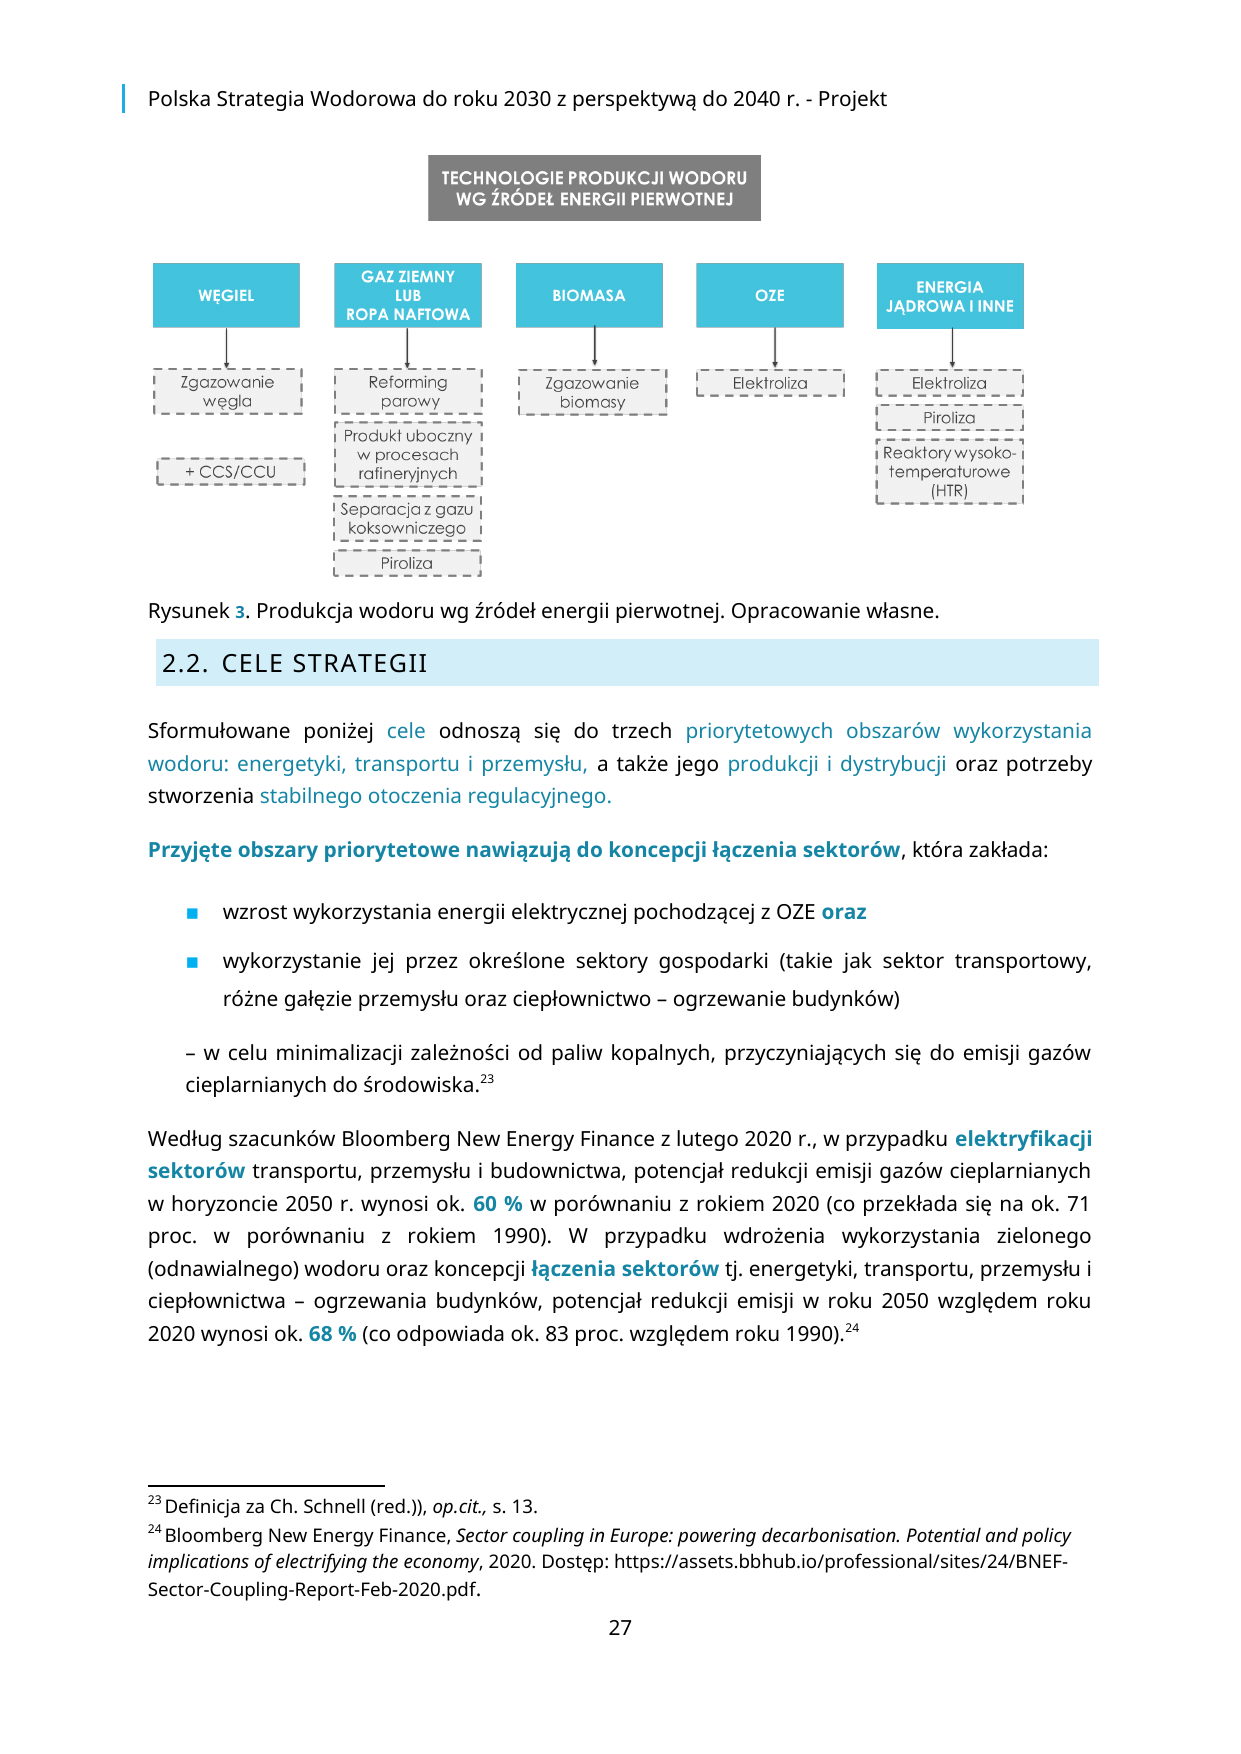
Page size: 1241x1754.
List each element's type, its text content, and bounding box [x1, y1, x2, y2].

text Sformułowane poniżej cele odnoszą się do trzech priorytetowych obszarów wykorzystania wodoru: energetyki, transportu i przemysłu, a także jego produkcji i dystrybucji oraz potrzeby stworzenia stabilnego otoczenia regulacyjnego. [148, 716, 1093, 810]
text Przyjęte obszary priorytetowe nawiązują do koncepcji łączenia sektorów, która zakłada: [148, 835, 1093, 863]
list wykorzystanie jej przez określone sektory gospodarki (takie jak sektor transportowy, różne gałęzie przemysłu oraz ciepłownictwo – ogrzewanie budynków) [185, 937, 1093, 1013]
picture [153, 155, 1026, 582]
text – w celu minimalizacji zależności od paliw kopalnych, przyczyniających się do emisji gazów cieplarnianych do środowiska. [185, 1038, 1093, 1099]
subtitle Cele strategii [162, 646, 1093, 680]
list wzrost wykorzystania energii elektrycznej pochodzącej z OZE oraz [185, 888, 1093, 931]
text Według szacunków Bloomberg New Energy Finance z lutego 2020 r., w przypadku elektryfikacji sektorów transportu, przemysłu i budownictwa, potencjał redukcji emisji gazów cieplarnianych w horyzoncie 2050 r. wynosi ok. 60 % w porównaniu z rokiem 2020 (co przekłada się na ok. 71 proc. w porównaniu z rokiem 1990). W przypadku wdrożenia wykorzystania zielonego (odnawialnego) wodoru oraz koncepcji łączenia sektorów tj. energetyki, transportu, przemysłu i ciepłownictwa – ogrzewania budynków, potencjał redukcji emisji w roku 2050 względem roku 2020 wynosi ok. 68 % (co odpowiada ok. 83 proc. względem roku 1990). [148, 1124, 1093, 1348]
text Rysunek 3. Produkcja wodoru wg źródeł energii pierwotnej. Opracowanie własne. [148, 596, 1093, 625]
